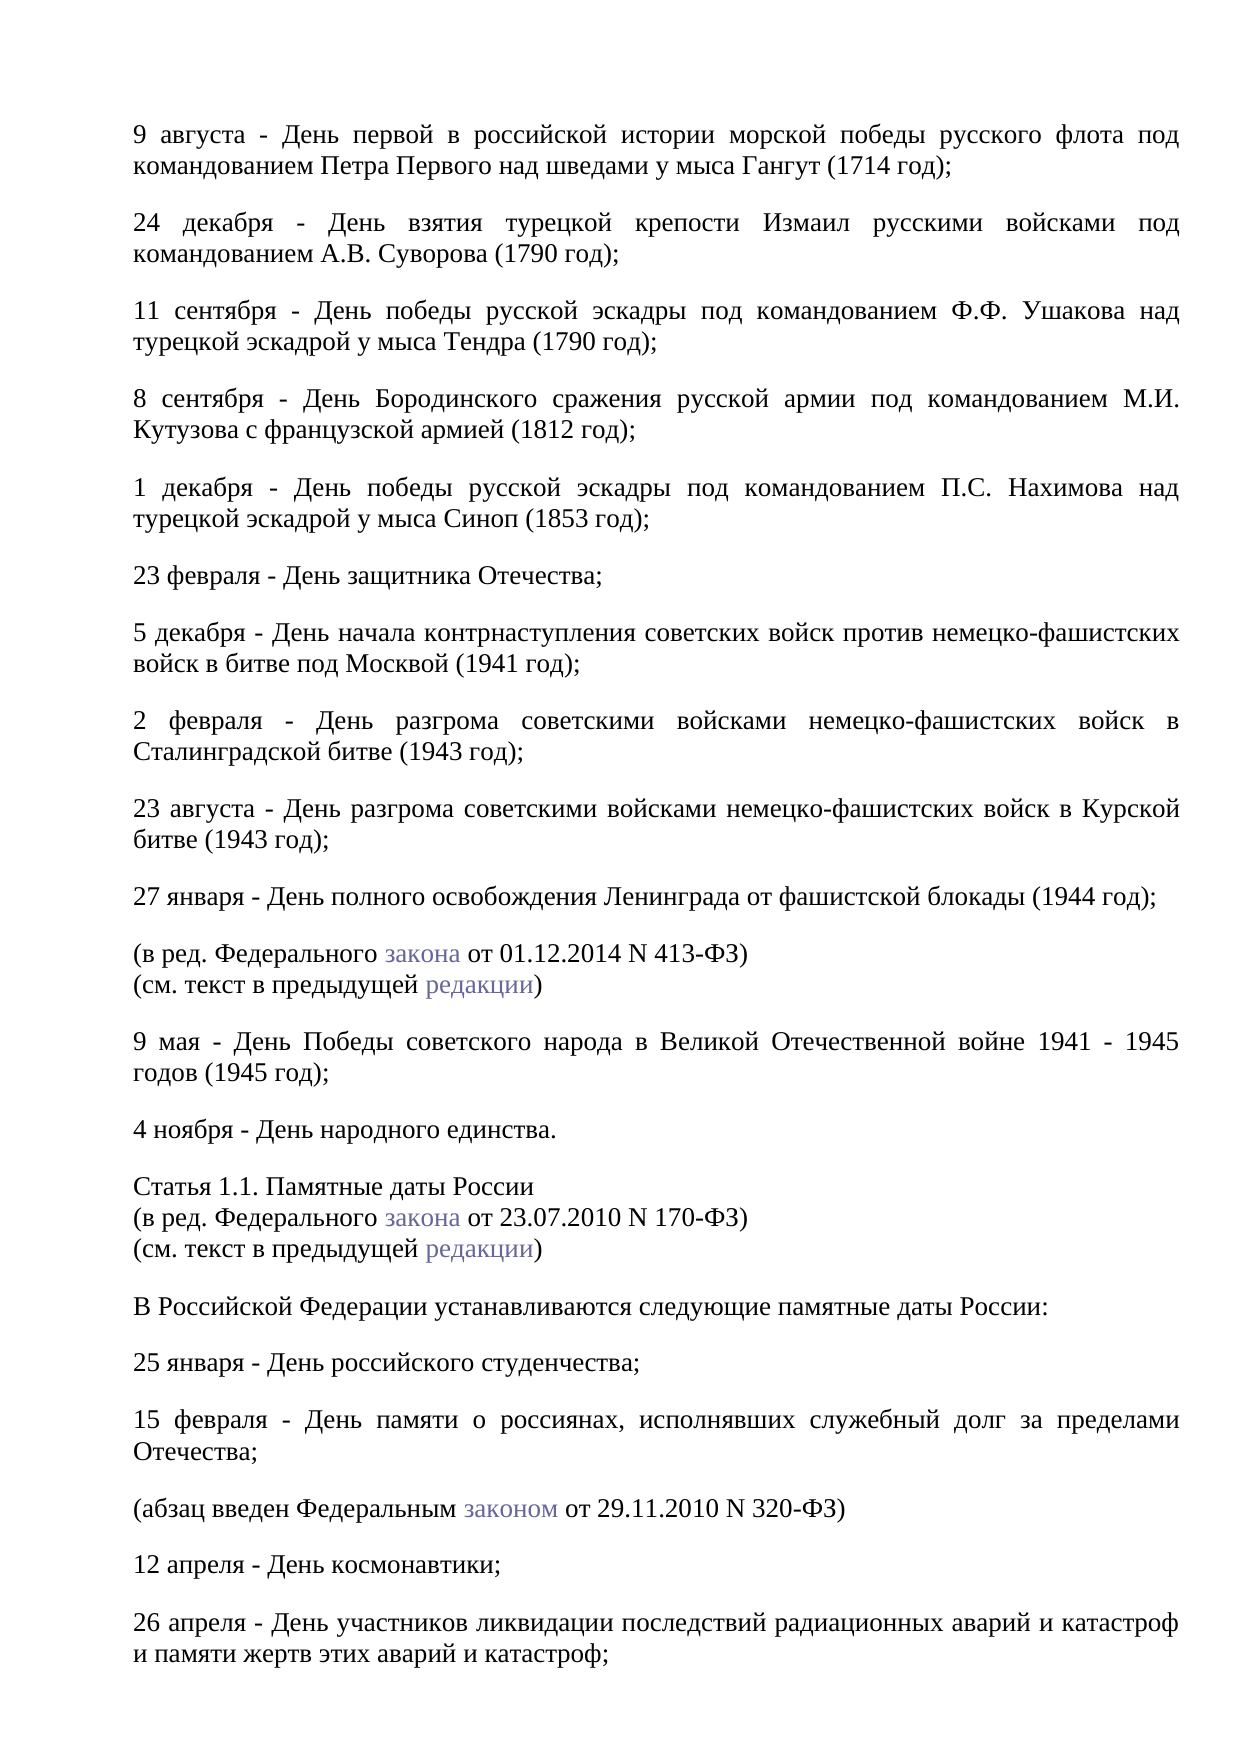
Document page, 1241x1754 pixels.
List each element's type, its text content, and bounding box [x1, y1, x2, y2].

text 9 мая - День Победы советского народа в Великой Отечественной войне 1941 - 1945 годов (1945 год); [133, 1025, 1181, 1087]
text 2 февраля - День разгрома советскими войсками немецко-фашистских войск в Сталинградской битве (1943 год); [133, 704, 1181, 766]
text 26 апреля - День участников ликвидации последствий радиационных аварий и катастроф и памяти жертв этих аварий и катастроф; [133, 1606, 1181, 1668]
text (см. текст в предыдущей редакции) [133, 968, 1181, 999]
text 5 декабря - День начала контрнаступления советских войск против немецко-фашистских войск в битве под Москвой (1941 год); [133, 616, 1181, 678]
text (см. текст в предыдущей редакции) [133, 1233, 1181, 1264]
text Статья 1.1. Памятные даты России [133, 1170, 1181, 1201]
text (в ред. Федерального закона от 01.12.2014 N 413-ФЗ) [133, 937, 1181, 968]
text 15 февраля - День памяти о россиянах, исполнявших служебный долг за пределами Отечества; [133, 1403, 1181, 1466]
text 4 ноября - День народного единства. [133, 1113, 1181, 1144]
text 11 сентября - День победы русской эскадры под командованием Ф.Ф. Ушакова над турецкой эскадрой у мыса Тендра (1790 год); [133, 294, 1181, 357]
text 27 января - День полного освобождения Ленинграда от фашистской блокады (1944 год); [133, 880, 1181, 911]
text 1 декабря - День победы русской эскадры под командованием П.С. Нахимова над турецкой эскадрой у мыса Синоп (1853 год); [133, 471, 1181, 533]
text (в ред. Федерального закона от 23.07.2010 N 170-ФЗ) [133, 1201, 1181, 1233]
text 8 сентября - День Бородинского сражения русской армии под командованием М.И. Кутузова с французской армией (1812 год); [133, 382, 1181, 445]
text В Российской Федерации устанавливаются следующие памятные даты России: [133, 1289, 1181, 1321]
text 25 января - День российского студенчества; [133, 1347, 1181, 1378]
text 12 апреля - День космонавтики; [133, 1549, 1181, 1580]
text 23 февраля - День защитника Отечества; [133, 559, 1181, 590]
text (абзац введен Федеральным законом от 29.11.2010 N 320-ФЗ) [133, 1492, 1181, 1523]
text 9 августа - День первой в российской истории морской победы русского флота под командованием Петра Первого над шведами у мыса Гангут (1714 год); [133, 118, 1181, 180]
text 23 августа - День разгрома советскими войсками немецко-фашистских войск в Курской битве (1943 год); [133, 792, 1181, 854]
text 24 декабря - День взятия турецкой крепости Измаил русскими войсками под командованием А.В. Суворова (1790 год); [133, 206, 1181, 268]
